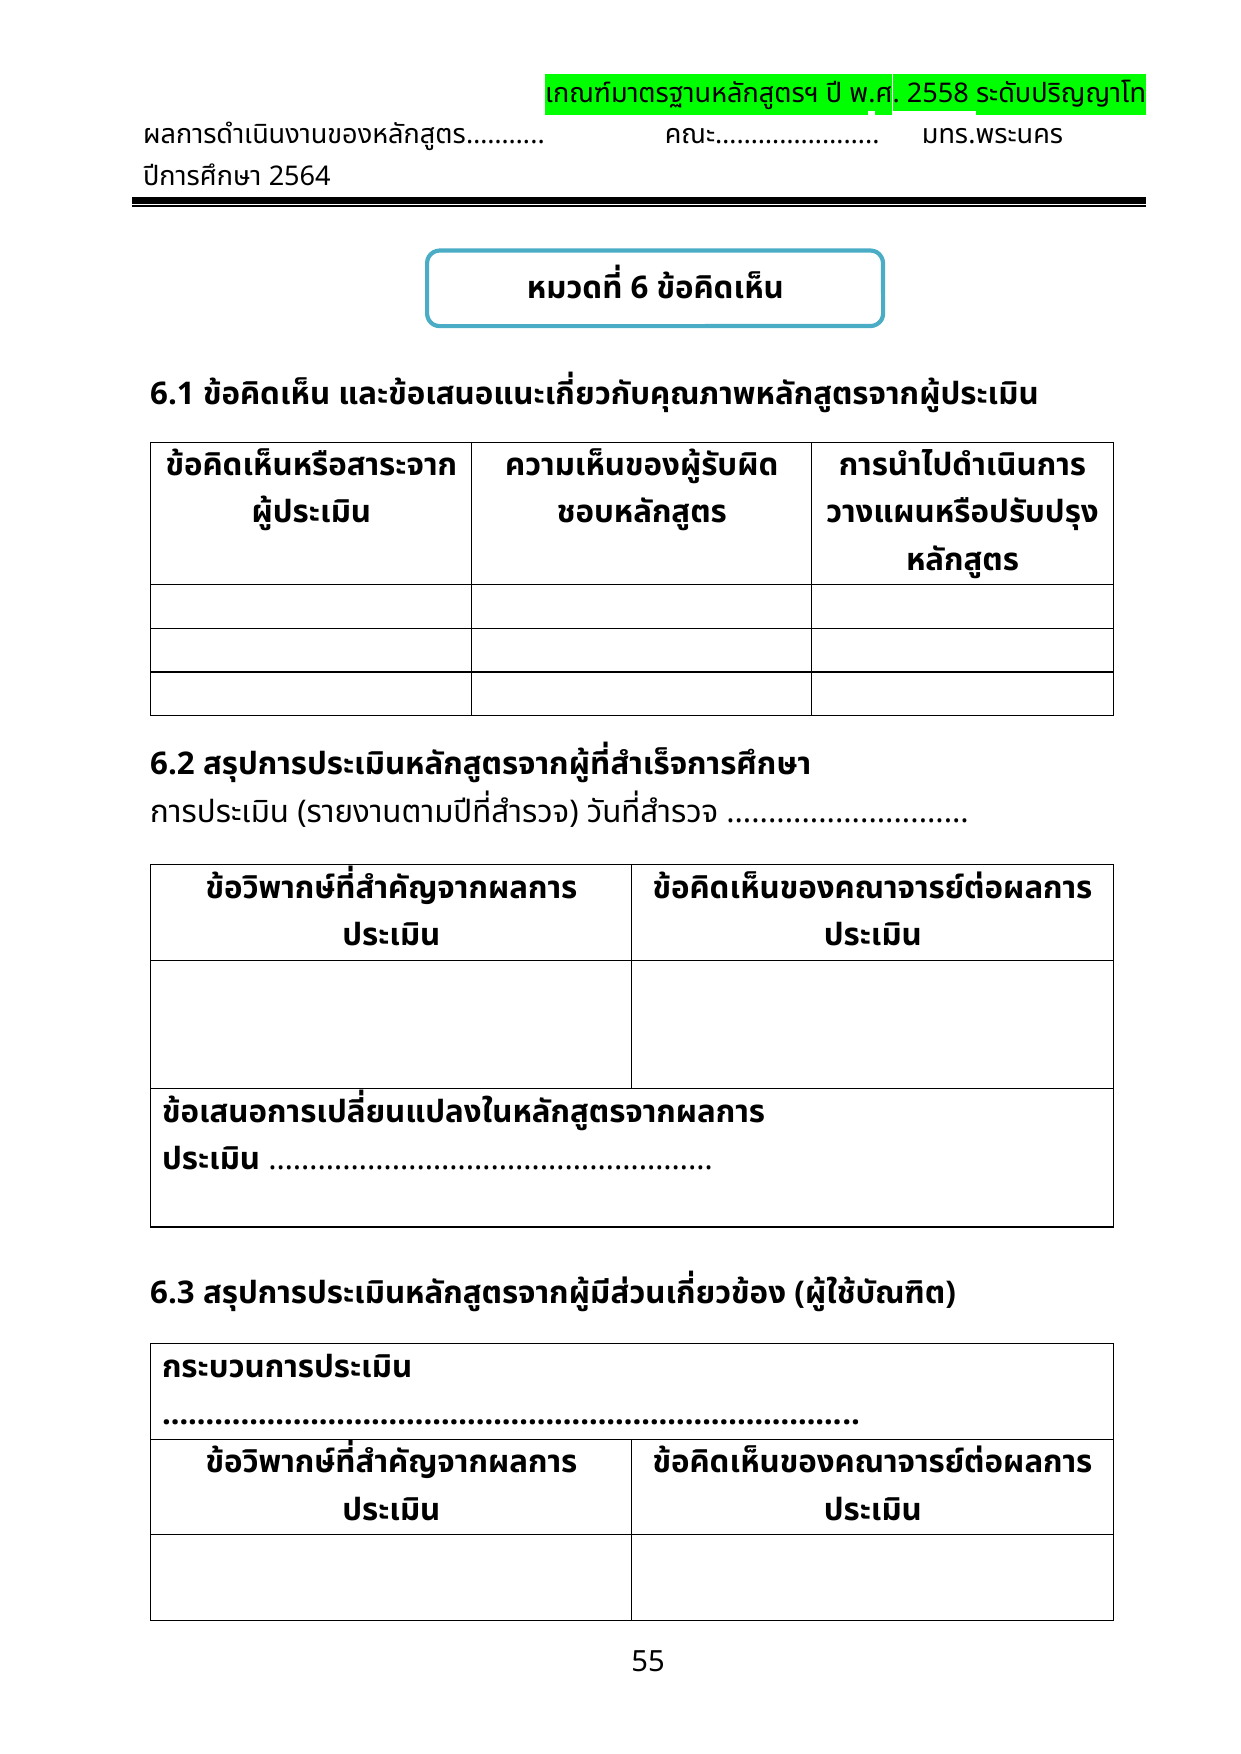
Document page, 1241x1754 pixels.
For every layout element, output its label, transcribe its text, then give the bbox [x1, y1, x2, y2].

text 6.1 ข้อคิดเห็น และข้อเสนอแนะเกี่ยวกับคุณภาพหลักสูตรจากผู้ประเมิน [150, 371, 1146, 419]
table_cell [151, 629, 471, 671]
text 6.2 สรุปการประเมินหลักสูตรจากผู้ที่สำเร็จการศึกษา [150, 741, 1146, 789]
table_cell [632, 961, 1113, 1088]
table_cell [812, 585, 1113, 628]
table_header การนำไปดำเนินการวางแผนหรือปรับปรุงหลักสูตร [812, 443, 1113, 584]
table_cell [151, 585, 471, 628]
table_cell [472, 673, 811, 715]
table_header ความเห็นของผู้รับผิดชอบหลักสูตร [472, 443, 811, 584]
text การประเมิน (รายงานตามปีที่สำรวจ) วันที่สำรวจ ............................. [150, 789, 1146, 836]
table_cell ข้อวิพากษ์ที่สำคัญจากผลการประเมิน [151, 1440, 631, 1534]
table_cell ข้อคิดเห็นของคณาจารย์ต่อผลการประเมิน [632, 1440, 1113, 1534]
table_cell [472, 629, 811, 671]
table_header กระบวนการประเมิน …………………………………………………………………….. [151, 1344, 1113, 1439]
text 6.3 สรุปการประเมินหลักสูตรจากผู้มีส่วนเกี่ยวข้อง (ผู้ใช้บัณฑิต) [150, 1270, 1146, 1317]
table_cell [151, 1535, 631, 1620]
table_cell [632, 1535, 1113, 1620]
table_cell [151, 673, 471, 715]
table_cell [812, 673, 1113, 715]
table_cell ข้อเสนอการเปลี่ยนแปลงในหลักสูตรจากผลการประเมิน ……………………………………………… [151, 1089, 1113, 1226]
table_cell [812, 629, 1113, 671]
table_header ข้อวิพากษ์ที่สำคัญจากผลการประเมิน [151, 865, 631, 959]
table_header ข้อคิดเห็นของคณาจารย์ต่อผลการประเมิน [632, 865, 1113, 959]
table_cell [151, 961, 631, 1088]
table_header ข้อคิดเห็นหรือสาระจากผู้ประเมิน [151, 443, 471, 584]
table_cell [472, 585, 811, 628]
